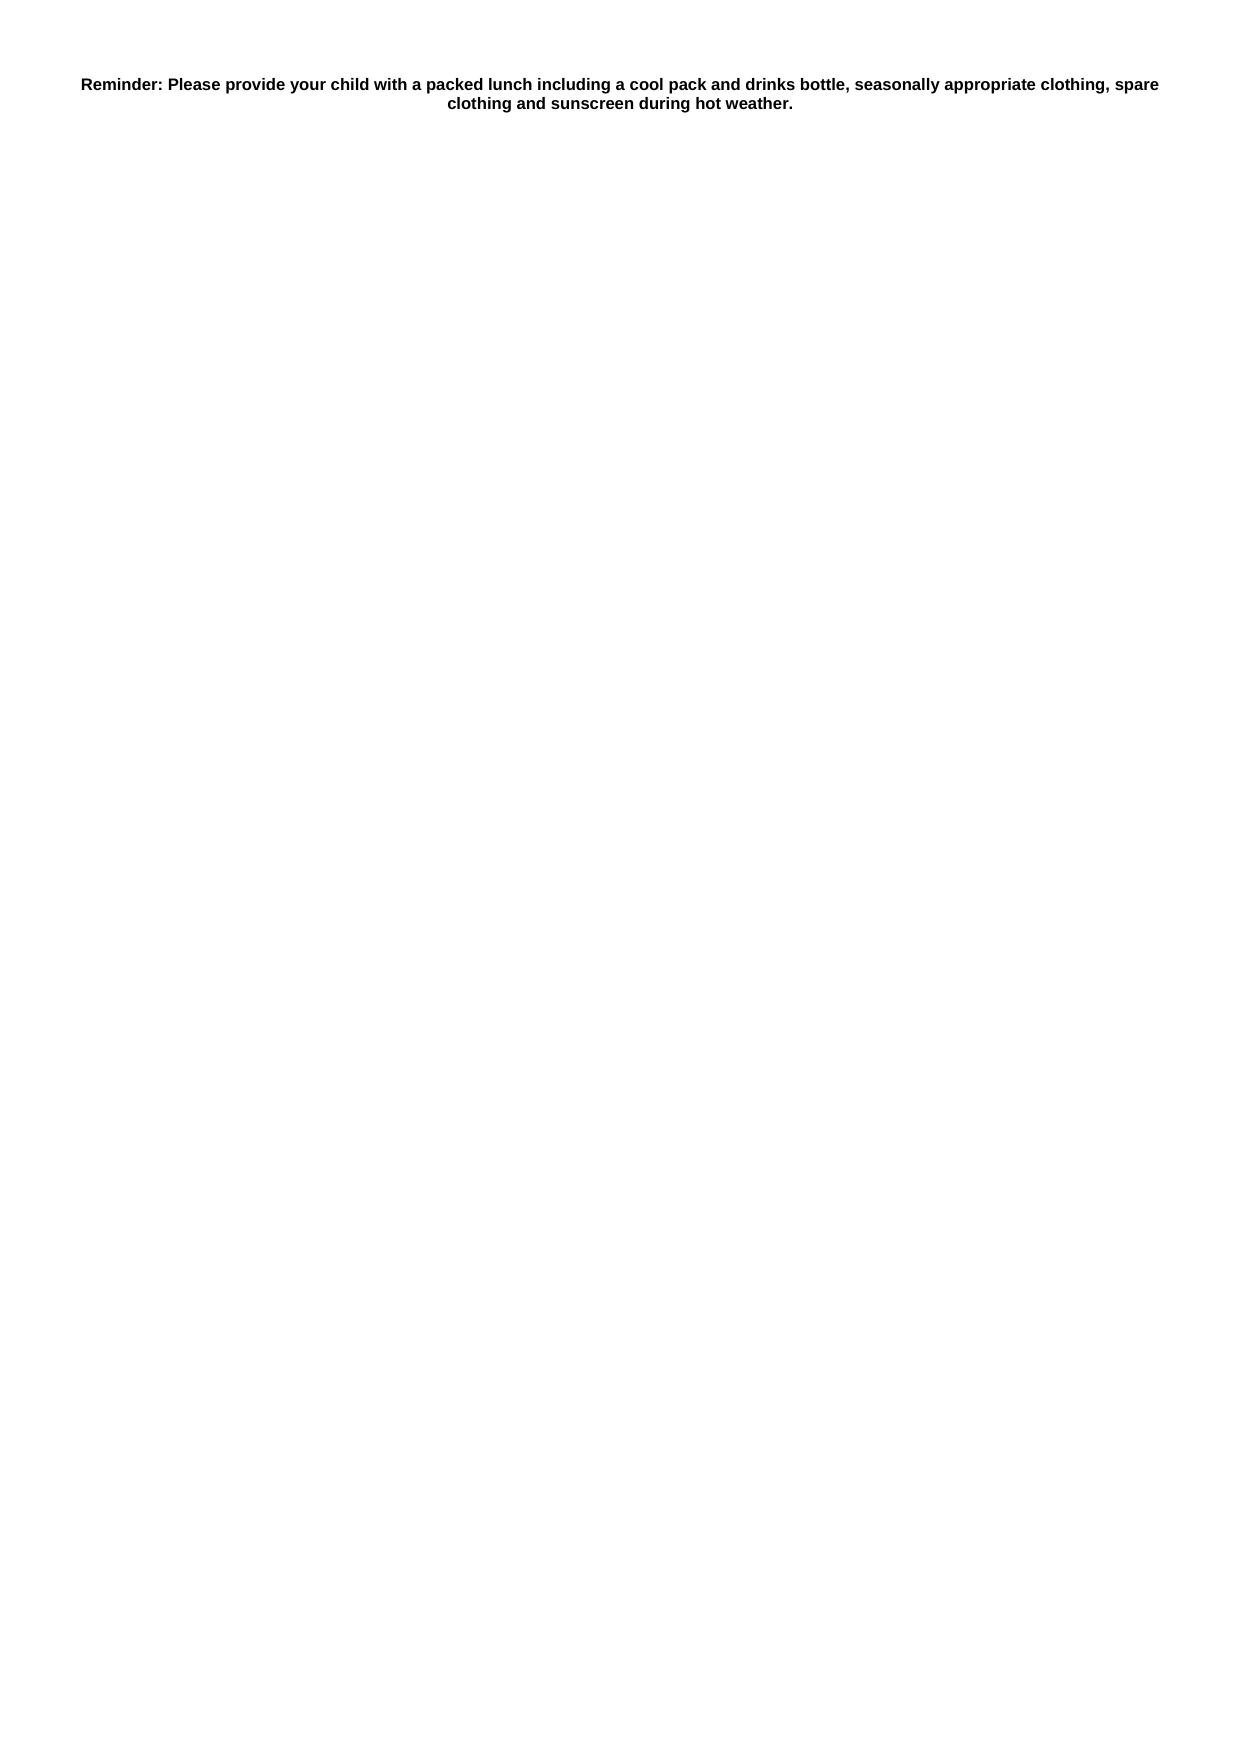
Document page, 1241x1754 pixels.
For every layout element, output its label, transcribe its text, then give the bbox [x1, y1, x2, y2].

text Reminder: Please provide your child with a packed lunch including a cool pack and drinks bottle, seasonally appropriate clothing, spare clothing and sunscreen during hot weather. [75, 75, 1165, 113]
